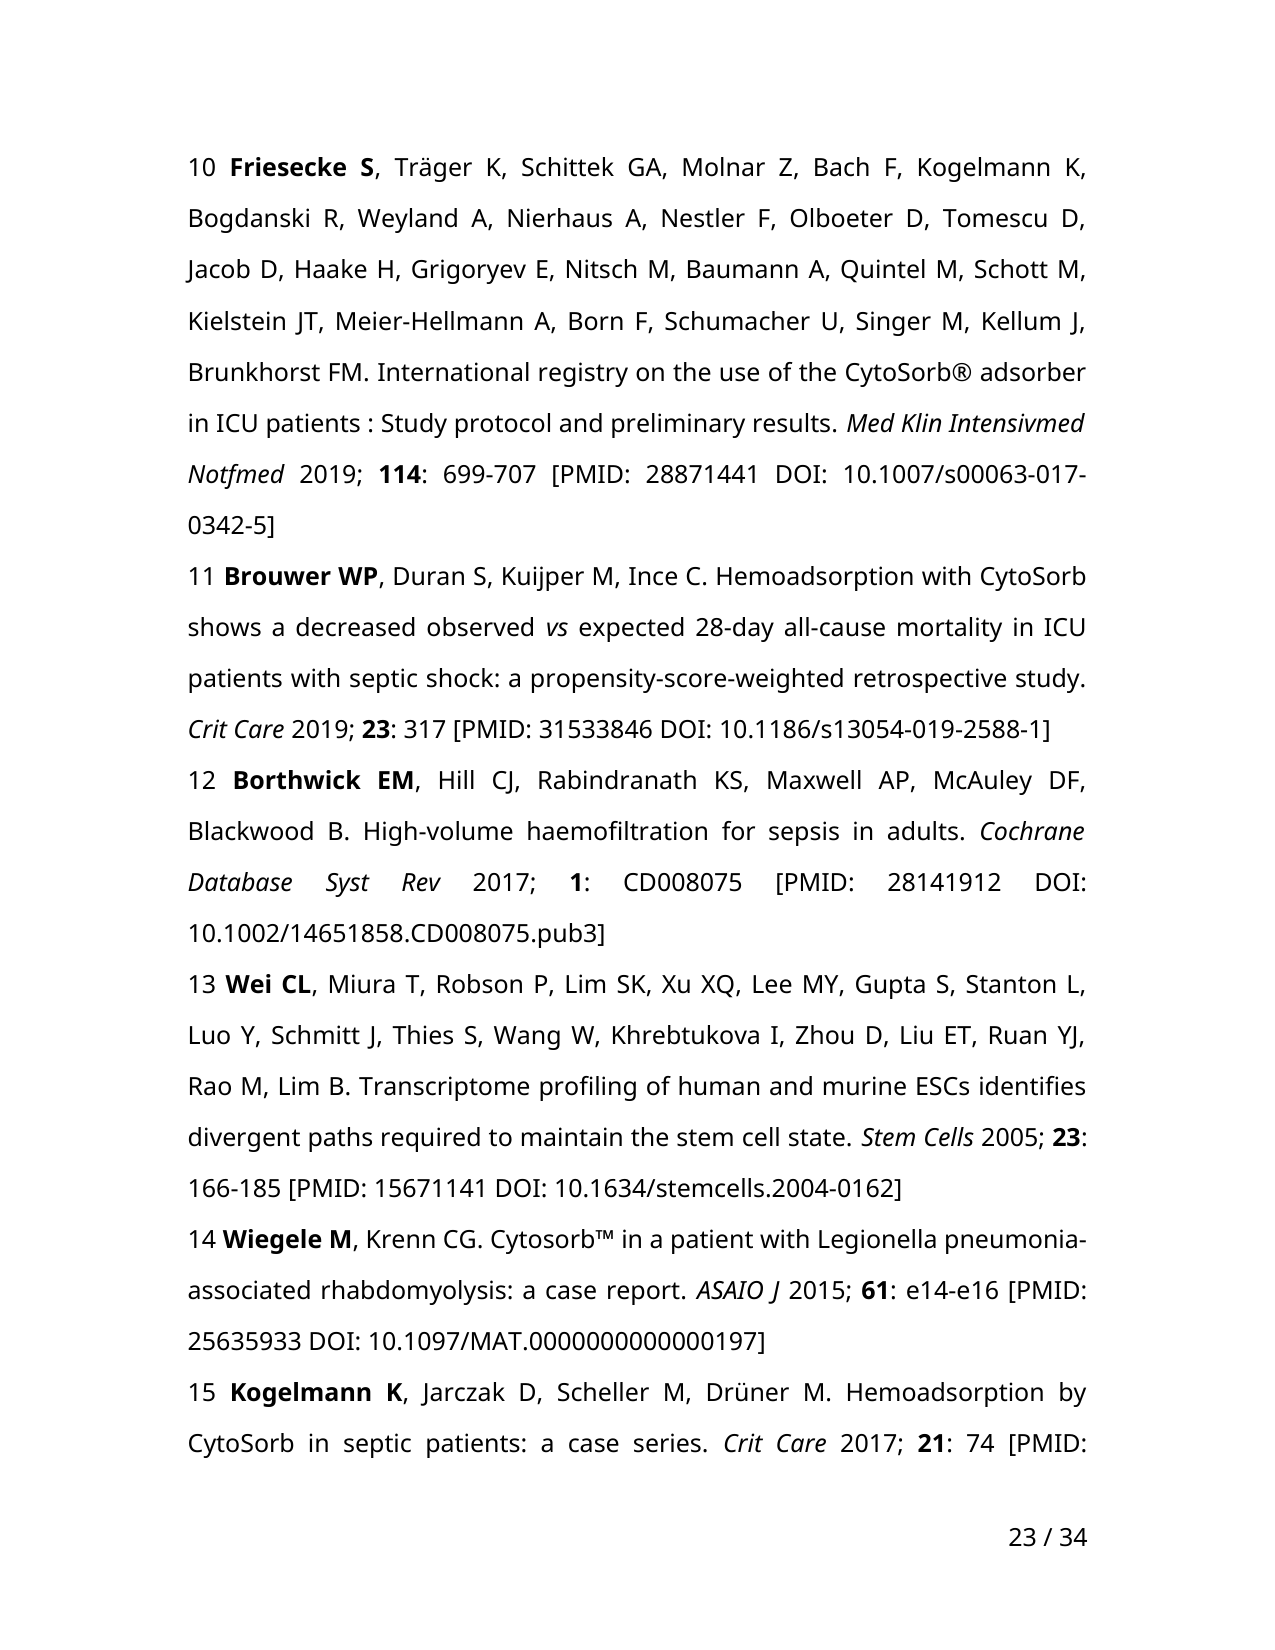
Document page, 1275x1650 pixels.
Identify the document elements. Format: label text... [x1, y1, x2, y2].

text 12 Borthwick EM, Hill CJ, Rabindranath KS, Maxwell AP, McAuley DF, Blackwood B. High-volume haemofiltration for sepsis in adults. Cochrane Database Syst Rev 2017; 1: CD008075 [PMID: 28141912 DOI: 10.1002/14651858.CD008075.pub3] [187, 762, 1087, 950]
text 13 Wei CL, Miura T, Robson P, Lim SK, Xu XQ, Lee MY, Gupta S, Stanton L, Luo Y, Schmitt J, Thies S, Wang W, Khrebtukova I, Zhou D, Liu ET, Ruan YJ, Rao M, Lim B. Transcriptome profiling of human and murine ESCs identifies divergent paths required to maintain the stem cell state. Stem Cells 2005; 23: 166-185 [PMID: 15671141 DOI: 10.1634/stemcells.2004-0162] [187, 967, 1087, 1205]
text 14 Wiegele M, Krenn CG. Cytosorb™ in a patient with Legionella pneumonia-associated rhabdomyolysis: a case report. ASAIO J 2015; 61: e14-e16 [PMID: 25635933 DOI: 10.1097/MAT.0000000000000197] [187, 1222, 1087, 1358]
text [187, 1375, 1087, 1460]
text 11 Brouwer WP, Duran S, Kuijper M, Ince C. Hemoadsorption with CytoSorb shows a decreased observed vs expected 28-day all-cause mortality in ICU patients with septic shock: a propensity-score-weighted retrospective study. Crit Care 2019; 23: 317 [PMID: 31533846 DOI: 10.1186/s13054-019-2588-1] [187, 558, 1087, 746]
text 10 Friesecke S, Träger K, Schittek GA, Molnar Z, Bach F, Kogelmann K, Bogdanski R, Weyland A, Nierhaus A, Nestler F, Olboeter D, Tomescu D, Jacob D, Haake H, Grigoryev E, Nitsch M, Baumann A, Quintel M, Schott M, Kielstein JT, Meier-Hellmann A, Born F, Schumacher U, Singer M, Kellum J, Brunkhorst FM. International registry on the use of the CytoSorb® adsorber in ICU patients : Study protocol and preliminary results. Med Klin Intensivmed Notfmed 2019; 114: 699-707 [PMID: 28871441 DOI: 10.1007/s00063-017-0342-5] [187, 150, 1087, 541]
